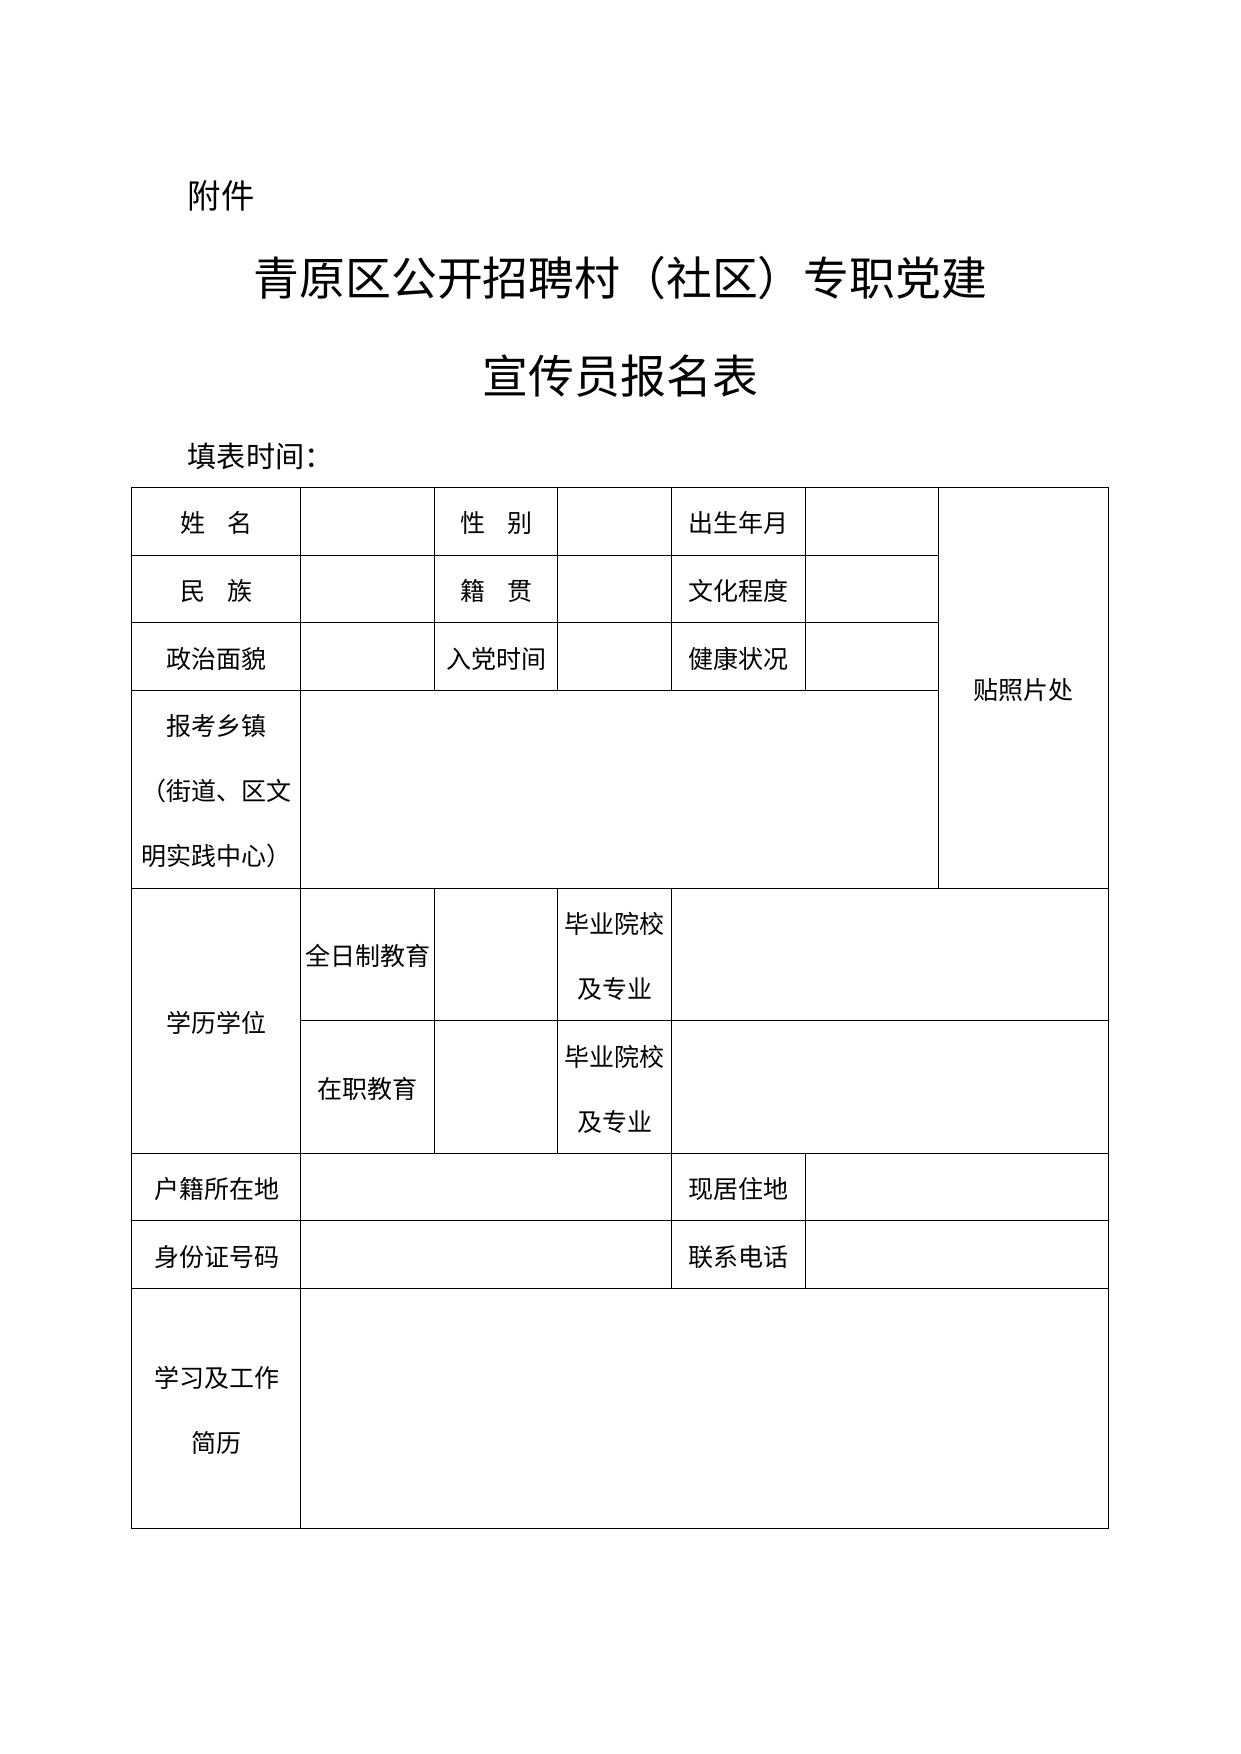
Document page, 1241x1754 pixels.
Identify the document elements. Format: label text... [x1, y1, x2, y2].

text 填表时间： [187, 422, 1053, 487]
text 青原区公开招聘村（社区）专职党建 [187, 227, 1053, 324]
table_cell [301, 1221, 671, 1288]
table_cell [558, 623, 671, 690]
table_header [301, 488, 434, 554]
table_cell [806, 1221, 1108, 1288]
table_cell 政治面貌 [132, 623, 300, 690]
table_cell [435, 889, 557, 1020]
table_cell 毕业院校及专业 [558, 1021, 671, 1153]
table_cell 民 族 [132, 556, 300, 622]
table_cell [435, 1021, 557, 1153]
table_cell [806, 556, 938, 622]
table_cell [301, 1289, 1108, 1528]
table_cell 现居住地 [672, 1154, 805, 1220]
table_cell 全日制教育 [301, 889, 434, 1020]
table_cell [672, 889, 1108, 1020]
text 附件 [187, 162, 1053, 227]
table_header 贴照片处 [939, 488, 1108, 887]
table_cell 学习及工作 简历 [132, 1289, 300, 1528]
table_cell [301, 691, 938, 887]
text 宣传员报名表 [187, 324, 1053, 422]
table_cell 身份证号码 [132, 1221, 300, 1288]
table_cell 户籍所在地 [132, 1154, 300, 1220]
table_cell [301, 556, 434, 622]
table_cell 毕业院校及专业 [558, 889, 671, 1020]
table_header [558, 488, 671, 554]
table_cell 健康状况 [672, 623, 805, 690]
table_cell [806, 1154, 1108, 1220]
table_cell [301, 1154, 671, 1220]
table_cell 籍 贯 [435, 556, 557, 622]
table_cell [558, 556, 671, 622]
table_cell [806, 623, 938, 690]
table_cell 在职教育 [301, 1021, 434, 1153]
table_header 姓 名 [132, 488, 300, 554]
table_cell 文化程度 [672, 556, 805, 622]
table_cell [672, 1021, 1108, 1153]
table_cell [301, 623, 434, 690]
table_cell 报考乡镇 （街道、区文明实践中心） [132, 691, 300, 887]
table_header 性 别 [435, 488, 557, 554]
table_cell 入党时间 [435, 623, 557, 690]
table_cell 学历学位 [132, 889, 300, 1153]
table_header [806, 488, 938, 554]
table_cell 联系电话 [672, 1221, 805, 1288]
table_header 出生年月 [672, 488, 805, 554]
